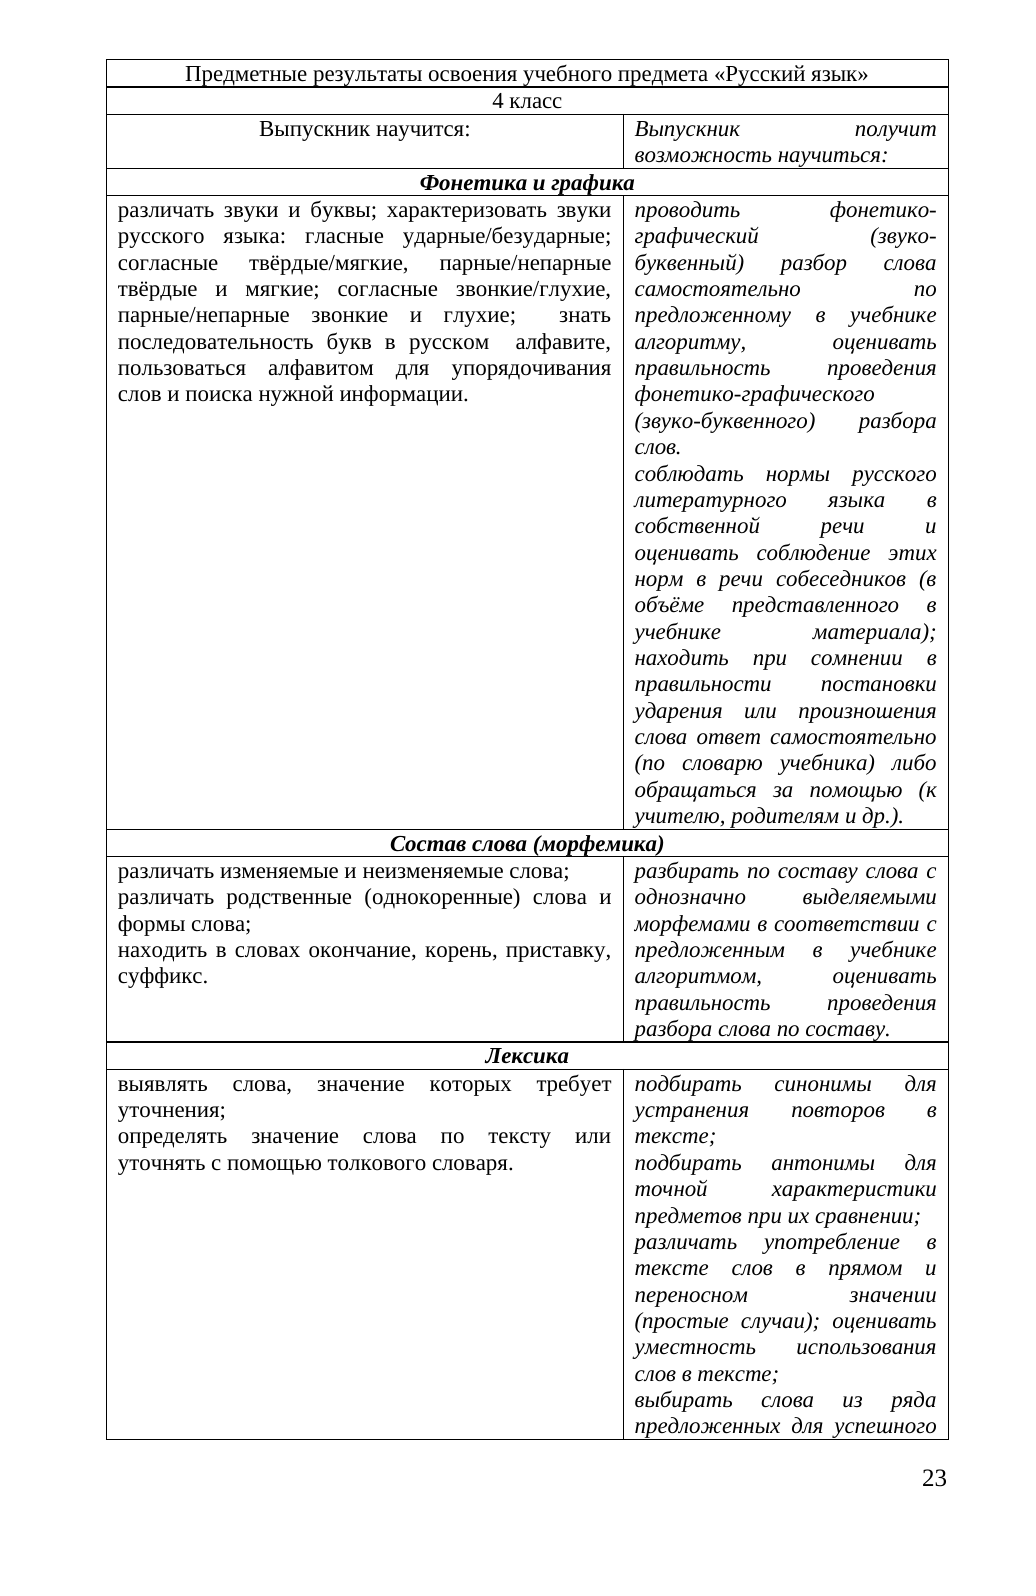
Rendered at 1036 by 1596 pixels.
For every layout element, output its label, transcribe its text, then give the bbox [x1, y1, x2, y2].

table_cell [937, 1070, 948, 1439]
table_cell различать изменяемые и неизменяемые слова; различать родственные (однокоренные) слова и формы слова; находить в словах окончание, корень, приставку, суффикс. [107, 857, 623, 1041]
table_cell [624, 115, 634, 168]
table_cell Лексика [107, 1043, 948, 1069]
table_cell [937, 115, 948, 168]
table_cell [107, 1070, 623, 1439]
table_header Предметные результаты освоения учебного предмета «Русский язык» [107, 60, 948, 86]
table_cell Состав слова (морфемика) [107, 830, 948, 856]
table_cell Фонетика и графика [107, 169, 948, 195]
table_cell Выпускник научится: [107, 115, 623, 168]
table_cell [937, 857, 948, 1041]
table_cell проводить фонетико-графический (звуко-буквенный) разбор слова самостоятельно по предложенному в учебнике алгоритму, оценивать правильность проведения фонетико-графического (звуко-буквенного) разбора слов. соблюдать нормы русского литературного языка в собственной речи и оценивать соблюдение этих норм в речи собеседников (в объёме представленного в учебнике материала); находить при сомнении в правильности постановки ударения или произношения слова ответ самостоятельно (по словарю учебника) либо обращаться за помощью (к учителю, родителям и др.). [624, 196, 948, 828]
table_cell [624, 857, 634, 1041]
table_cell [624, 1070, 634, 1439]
table_cell различать звуки и буквы; характеризовать звуки русского языка: гласные ударные/безударные; согласные твёрдые/мягкие, парные/непарные твёрдые и мягкие; согласные звонкие/глухие, парные/непарные звонкие и глухие; знать последовательность букв в русском алфавите, пользоваться алфавитом для упорядочивания слов и поиска нужной информации. [107, 196, 623, 828]
table_cell 4 класс [107, 88, 948, 114]
